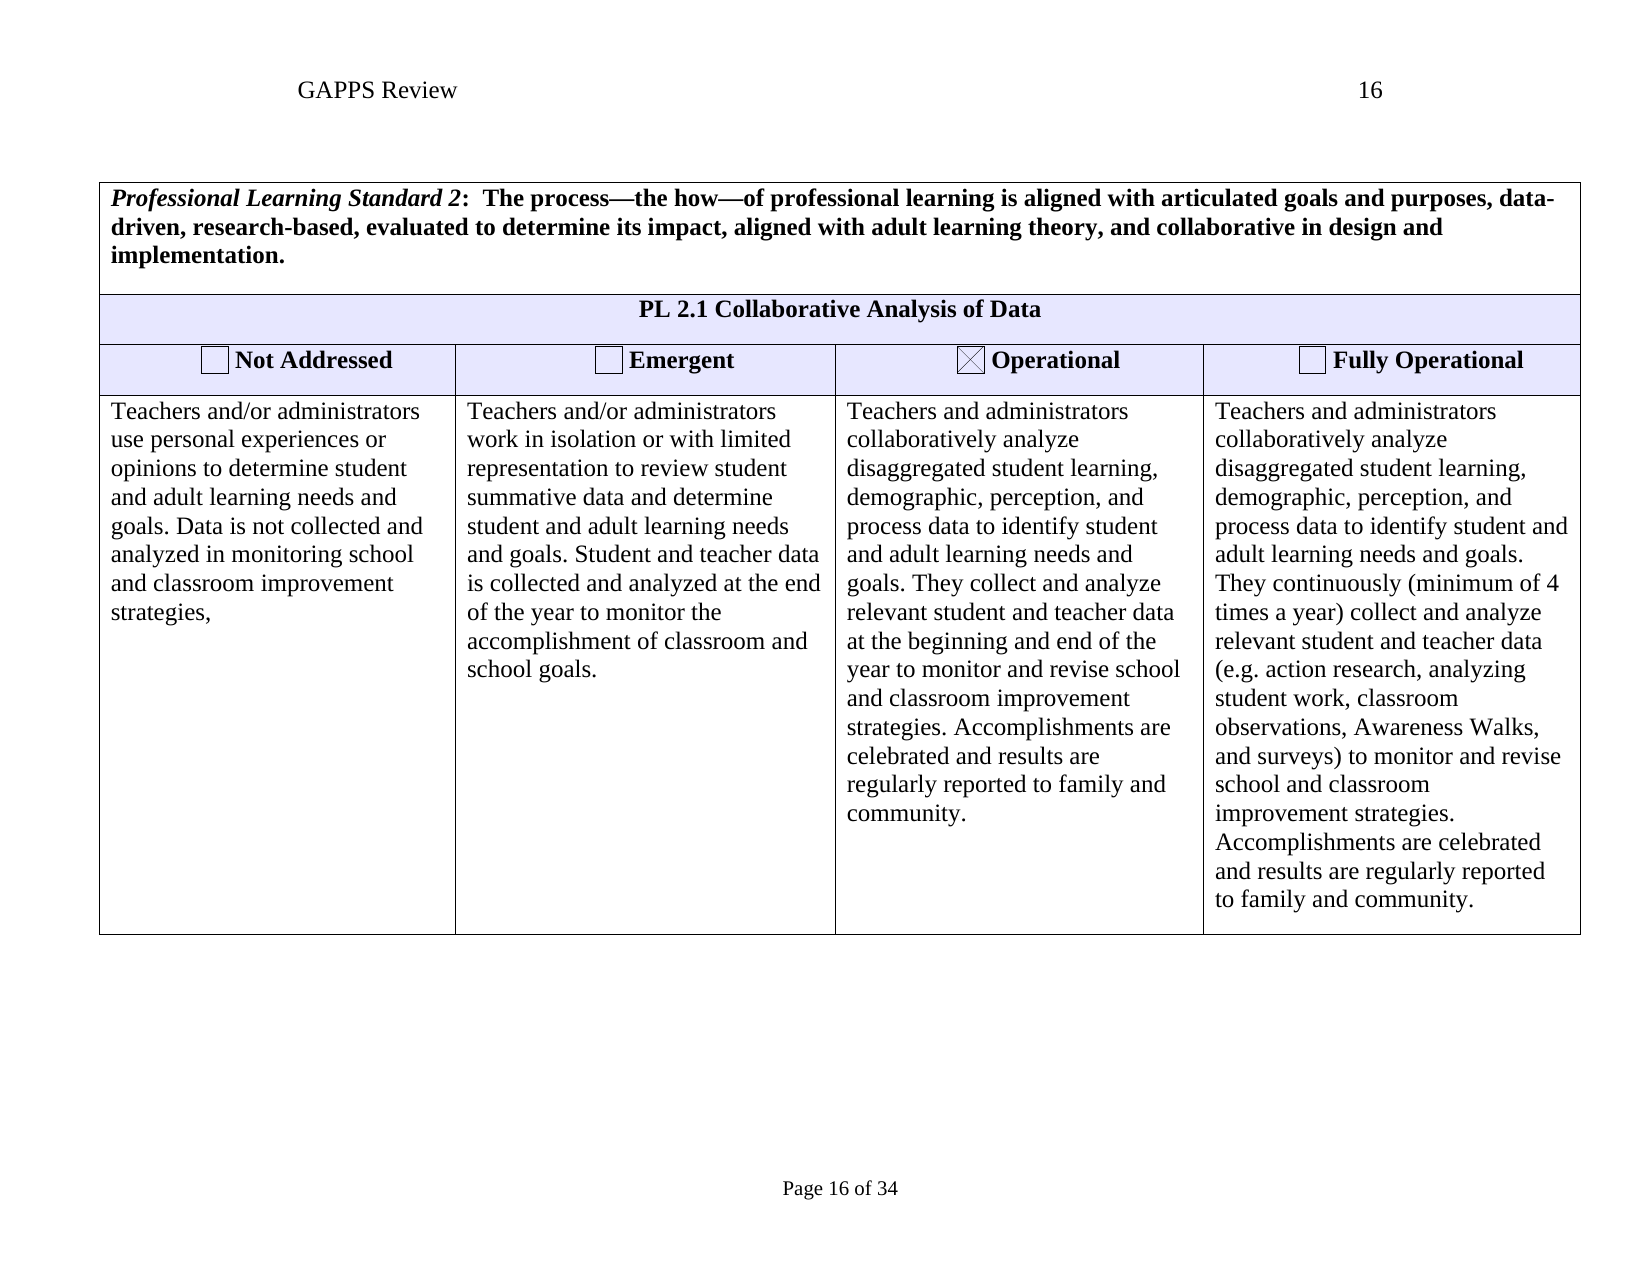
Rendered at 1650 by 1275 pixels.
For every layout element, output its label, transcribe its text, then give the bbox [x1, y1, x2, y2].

table_cell Teachers and/or administrators work in isolation or with limited representation to review student summative data and determine student and adult learning needs and goals. Student and teacher data is collected and analyzed at the end of the year to monitor the accomplishment of classroom and school goals. [456, 396, 835, 934]
table_cell Operational [836, 345, 1203, 395]
table_cell PL 2.1 Collaborative Analysis of Data [100, 295, 1580, 344]
table_header Professional Learning Standard 2: The process—the how—of professional learning is aligned with articulated goals and purposes, data-driven, research-based, evaluated to determine its impact, aligned with adult learning theory, and collaborative in design and implementation. [100, 183, 1580, 293]
table_cell Teachers and/or administrators use personal experiences or opinions to determine student and adult learning needs and goals. Data is not collected and analyzed in monitoring school and classroom improvement strategies, [100, 396, 455, 934]
table_cell Teachers and administrators collaboratively analyze disaggregated student learning, demographic, perception, and process data to identify student and adult learning needs and goals. They collect and analyze relevant student and teacher data at the beginning and end of the year to monitor and revise school and classroom improvement strategies. Accomplishments are celebrated and results are regularly reported to family and community. [836, 396, 1203, 934]
table_cell Emergent [456, 345, 835, 395]
table_cell Fully Operational [1204, 345, 1580, 395]
table_cell Not Addressed [100, 345, 455, 395]
table_cell Teachers and administrators collaboratively analyze disaggregated student learning, demographic, perception, and process data to identify student and adult learning needs and goals. They continuously (minimum of 4 times a year) collect and analyze relevant student and teacher data (e.g. action research, analyzing student work, classroom observations, Awareness Walks, and surveys) to monitor and revise school and classroom improvement strategies. Accomplishments are celebrated and results are regularly reported to family and community. [1204, 396, 1580, 934]
